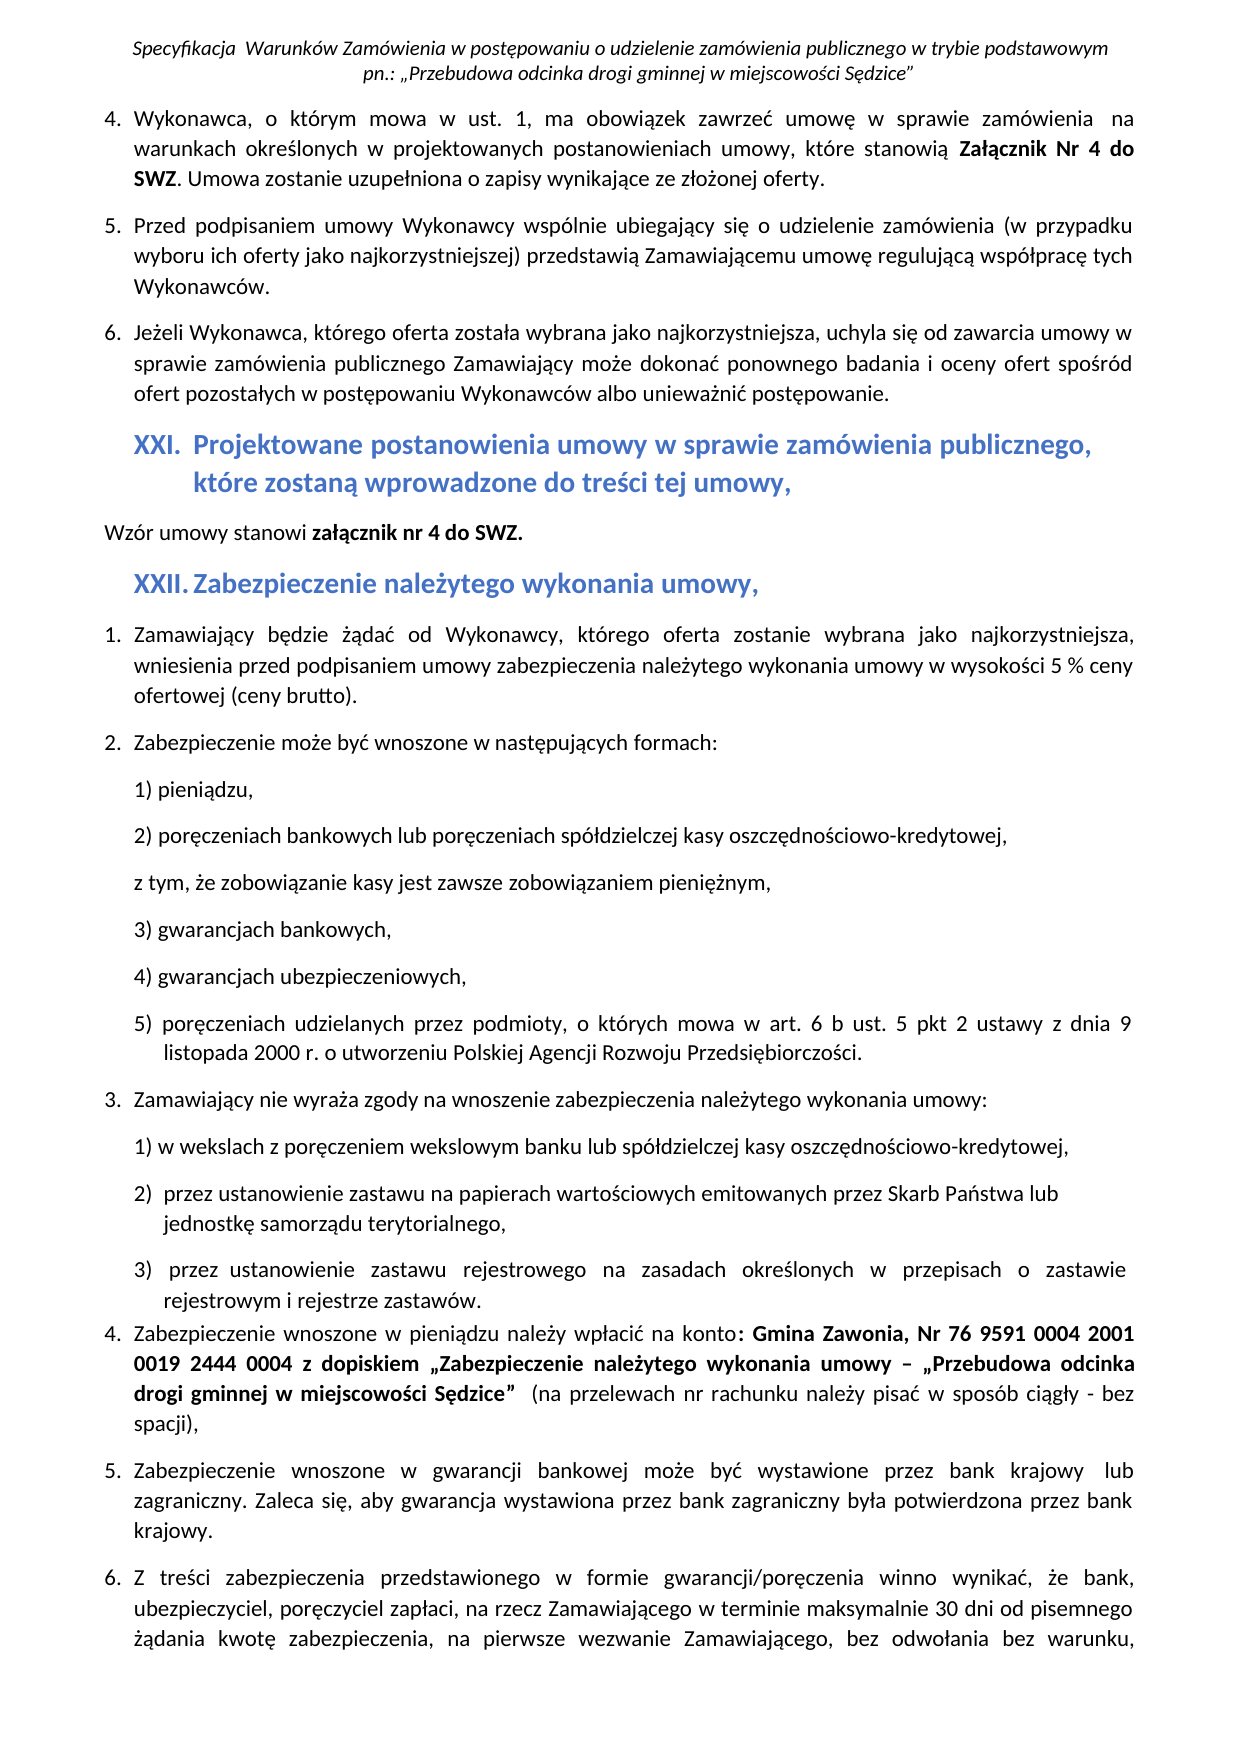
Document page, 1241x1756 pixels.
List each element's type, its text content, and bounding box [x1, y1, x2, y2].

list Zabezpieczenie może być wnoszone w następujących formach: [104, 728, 1151, 756]
list pieniądzu, [134, 775, 1151, 803]
list poręczeniach bankowych lub poręczeniach spółdzielczej kasy oszczędnościowo-kredytowej, z tym, że zobowiązanie kasy jest zawsze zobowiązaniem pieniężnym, [134, 822, 1009, 896]
list Zamawiający nie wyraża zgody na wnoszenie zabezpieczenia należytego wykonania umowy: [104, 1085, 1151, 1113]
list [104, 1563, 1135, 1652]
subtitle Zabezpieczenie należytego wykonania umowy, [134, 566, 1151, 601]
list Zabezpieczenie wnoszone w gwarancji bankowej może być wystawione przez bank krajowy lub zagraniczny. Zaleca się, aby gwarancja wystawiona przez bank zagraniczny była potwierdzona przez bank krajowy. [104, 1456, 1135, 1545]
list poręczeniach udzielanych przez podmioty, o których mowa w art. 6 b ust. 5 pkt 2 ustawy z dnia 9 listopada 2000 r. o utworzeniu Polskiej Agencji Rozwoju Przedsiębiorczości. [134, 1009, 1134, 1066]
list Zamawiający będzie żądać od Wykonawcy, którego oferta zostanie wybrana jako najkorzystniejsza, wniesienia przed podpisaniem umowy zabezpieczenia należytego wykonania umowy w wysokości 5 % ceny ofertowej (ceny brutto). [104, 621, 1135, 709]
subtitle Projektowane postanowienia umowy w sprawie zamówienia publicznego, które zostaną wprowadzone do treści tej umowy, [134, 426, 1135, 499]
list Wykonawca, o którym mowa w ust. 1, ma obowiązek zawrzeć umowę w sprawie zamówienia na warunkach określonych w projektowanych postanowieniach umowy, które stanowią Załącznik Nr 4 do SWZ. Umowa zostanie uzupełniona o zapisy wynikające ze złożonej oferty. [104, 104, 1134, 193]
text Wzór umowy stanowi załącznik nr 4 do SWZ. [104, 518, 1151, 546]
text rejestrowym i rejestrze zastawów. [163, 1286, 1151, 1314]
list Zabezpieczenie wnoszone w pieniądzu należy wpłacić na konto: Gmina Zawonia, Nr 76 9591 0004 2001 0019 2444 0004 z dopiskiem „Zabezpieczenie należytego wykonania umowy – „Przebudowa odcinka drogi gminnej w miejscowości Sędzice” (na przelewach nr rachunku należy pisać w sposób ciągły - bez spacji), [104, 1319, 1135, 1437]
list gwarancjach bankowych, [134, 915, 1151, 943]
list Przed podpisaniem umowy Wykonawcy wspólnie ubiegający się o udzielenie zamówienia (w przypadku wyboru ich oferty jako najkorzystniejszej) przedstawią Zamawiającemu umowę regulującą współpracę tych Wykonawców. [104, 211, 1135, 300]
list Jeżeli Wykonawca, którego oferta została wybrana jako najkorzystniejsza, uchyla się od zawarcia umowy w sprawie zamówienia publicznego Zamawiający może dokonać ponownego badania i oceny ofert spośród ofert pozostałych w postępowaniu Wykonawców albo unieważnić postępowanie. [104, 318, 1134, 407]
list gwarancjach ubezpieczeniowych, [134, 962, 1151, 990]
list w wekslach z poręczeniem wekslowym banku lub spółdzielczej kasy oszczędnościowo-kredytowej, [134, 1132, 1151, 1160]
list przez ustanowienie zastawu rejestrowego na zasadach określonych w przepisach o zastawie [134, 1256, 1151, 1284]
list przez ustanowienie zastawu na papierach wartościowych emitowanych przez Skarb Państwa lub jednostkę samorządu terytorialnego, [134, 1179, 1134, 1237]
